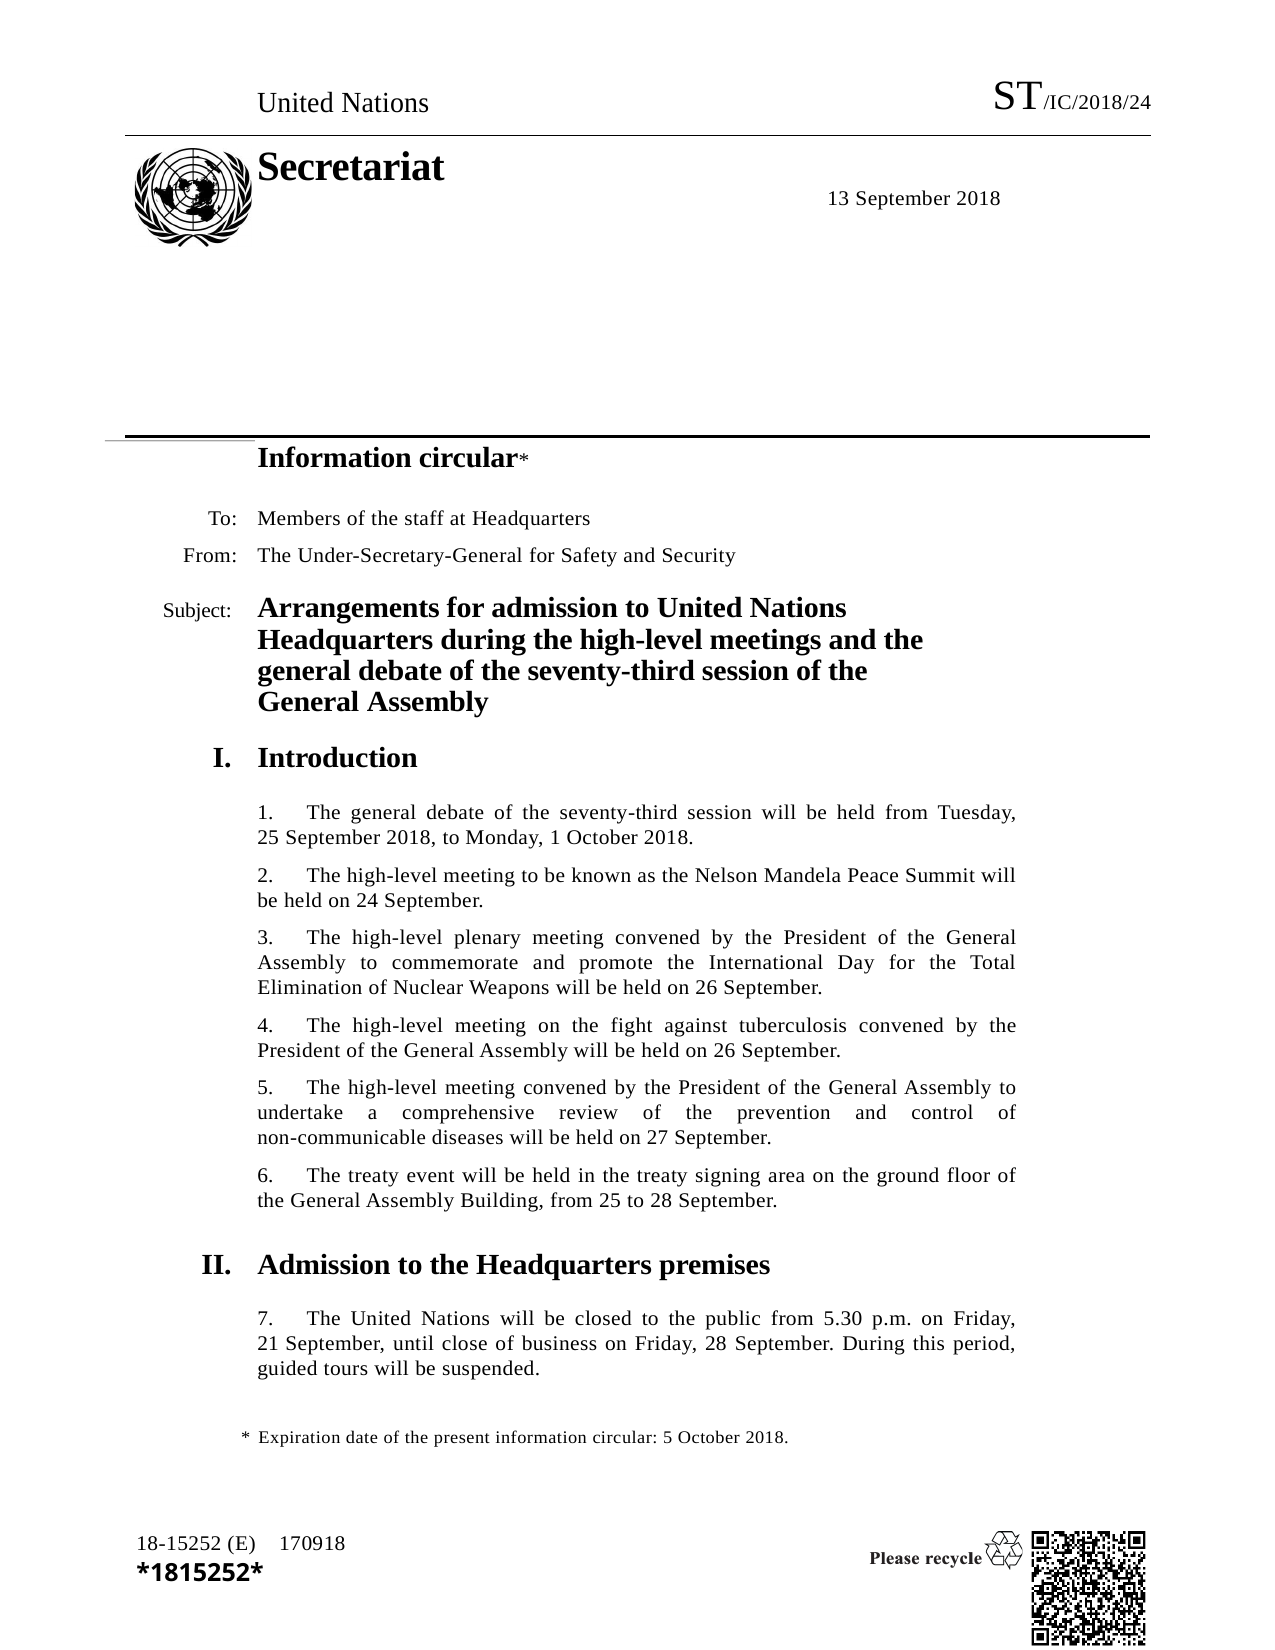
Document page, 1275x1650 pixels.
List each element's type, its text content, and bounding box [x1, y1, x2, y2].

text 1. The general debate of the seventy-third session will be held from Tuesday, 25 September 2018, to Monday, 1 October 2018. [257, 799, 1018, 849]
text 3. The high-level plenary meeting convened by the President of the General Assembly to commemorate and promote the International Day for the Total Elimination of Nuclear Weapons will be held on 26 September. [257, 924, 1018, 999]
text From: The Under-Secretary-General for Safety and Security [125, 543, 1150, 568]
text Subject: Arrangements for admission to United Nations Headquarters during the high-level meetings and the general debate of the seventy-third session of the General Assembly [125, 593, 1019, 718]
text 2. The high-level meeting to be known as the Nelson Mandela Peace Summit will be held on 24 September. [257, 862, 1018, 912]
title Information circular* [125, 443, 1019, 474]
picture [869, 1531, 1023, 1570]
text * Expiration date of the present information circular: 5 October 2018. [198, 1427, 1015, 1448]
text 7. The United Nations will be closed to the public from 5.30 p.m. on Friday, 21 September, until close of business on Friday, 28 September. During this period, guided tours will be suspended. [257, 1305, 1018, 1380]
text II. Admission to the Headquarters premises [125, 1249, 1019, 1280]
picture [134, 148, 252, 247]
picture [1031, 1531, 1146, 1646]
text 5. The high-level meeting convened by the President of the General Assembly to undertake a comprehensive review of the prevention and control of non-communicable diseases will be held on 27 September. [257, 1074, 1018, 1149]
text 6. The treaty event will be held in the treaty signing area on the ground floor of the General Assembly Building, from 25 to 28 September. [257, 1162, 1018, 1212]
text 4. The high-level meeting on the fight against tuberculosis convened by the President of the General Assembly will be held on 26 September. [257, 1012, 1018, 1062]
text I. Introduction [125, 743, 1019, 774]
text To: Members of the staff at Headquarters [125, 505, 1150, 530]
